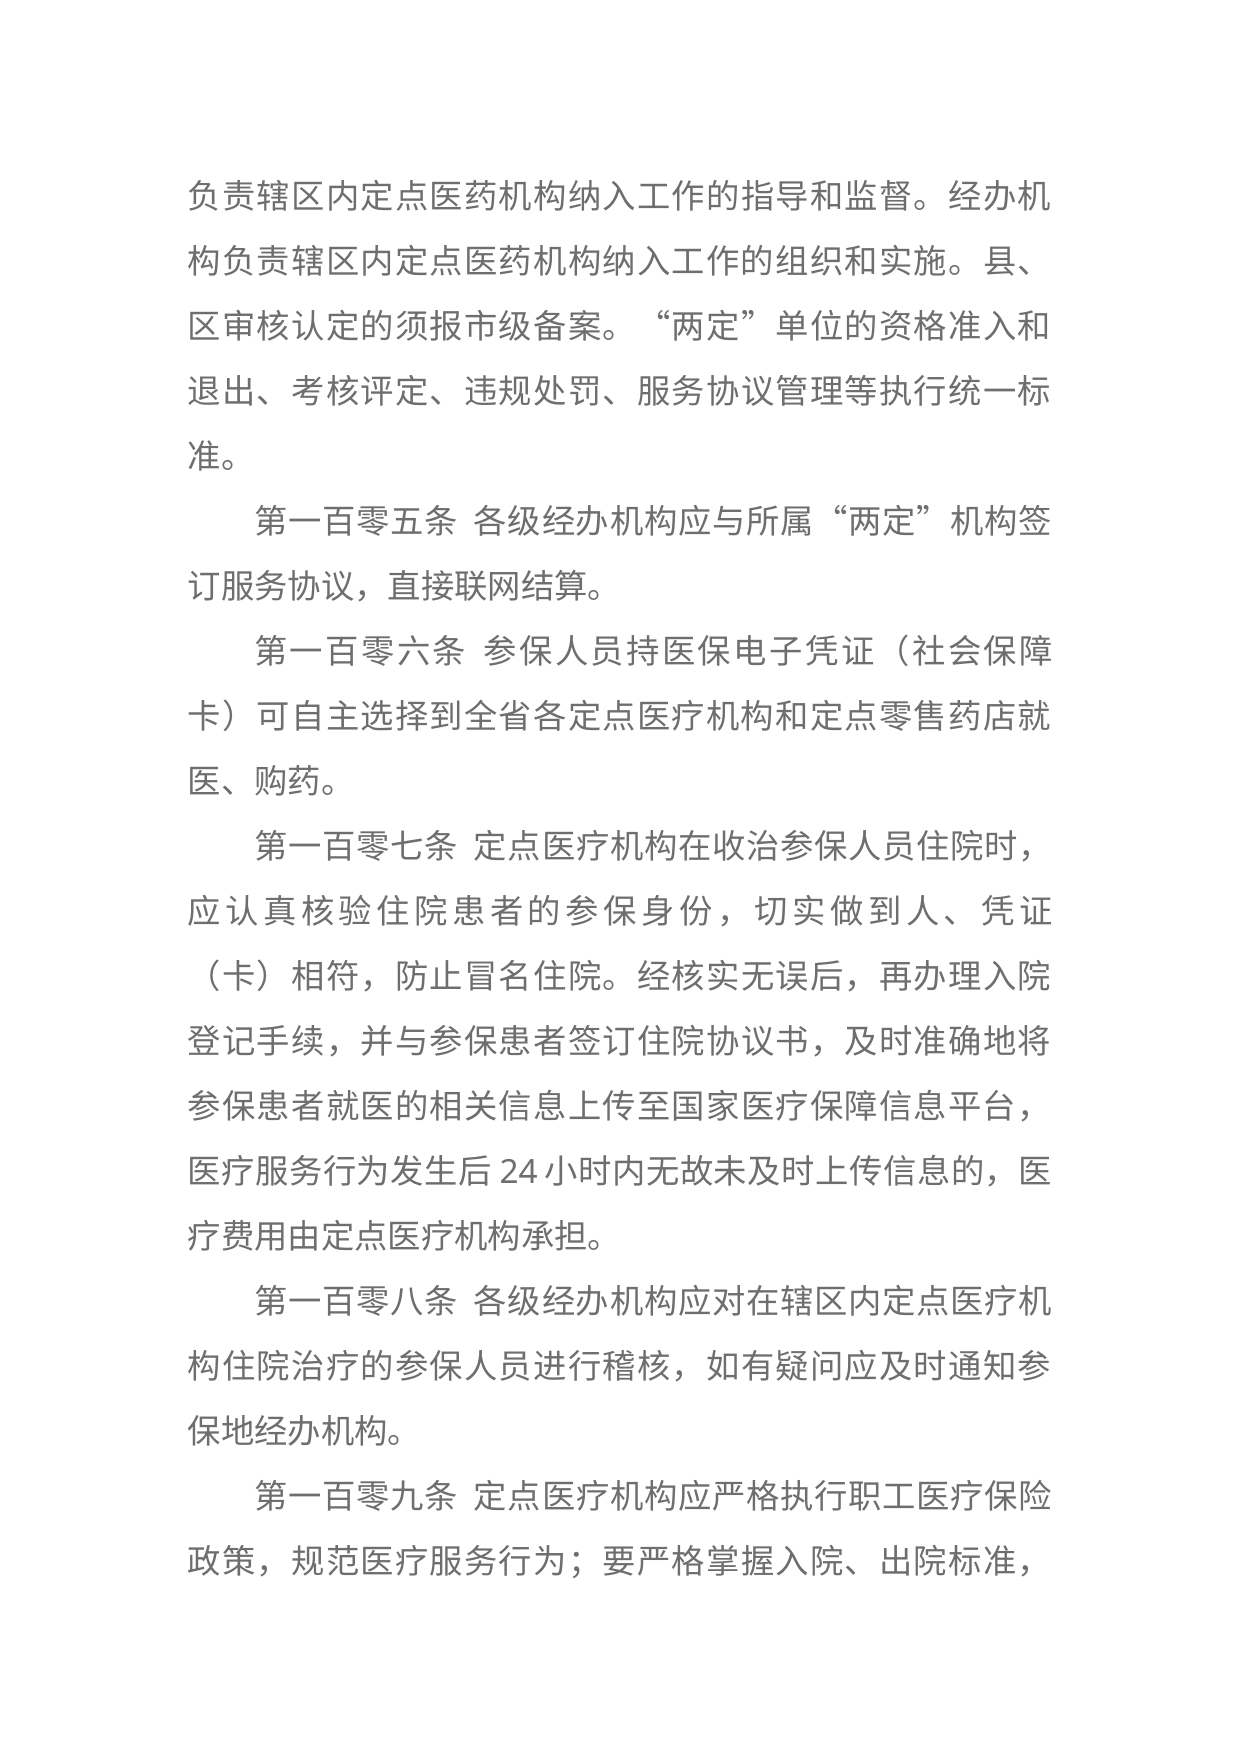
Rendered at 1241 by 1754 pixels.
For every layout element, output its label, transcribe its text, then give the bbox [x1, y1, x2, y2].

text 第一百零五条 各级经办机构应与所属“两定”机构签订服务协议，直接联网结算。 [187, 487, 1053, 617]
text 第一百零七条 定点医疗机构在收治参保人员住院时，应认真核验住院患者的参保身份，切实做到人、凭证（卡）相符，防止冒名住院。经核实无误后，再办理入院登记手续，并与参保患者签订住院协议书，及时准确地将参保患者就医的相关信息上传至国家医疗保障信息平台，医疗服务行为发生后24小时内无故未及时上传信息的，医疗费用由定点医疗机构承担。 [187, 812, 1053, 1267]
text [187, 162, 1053, 487]
text 第一百零八条 各级经办机构应对在辖区内定点医疗机构住院治疗的参保人员进行稽核，如有疑问应及时通知参保地经办机构。 [187, 1267, 1053, 1462]
text 第一百零六条 参保人员持医保电子凭证（社会保障卡）可自主选择到全省各定点医疗机构和定点零售药店就医、购药。 [187, 617, 1053, 812]
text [187, 1462, 1053, 1592]
